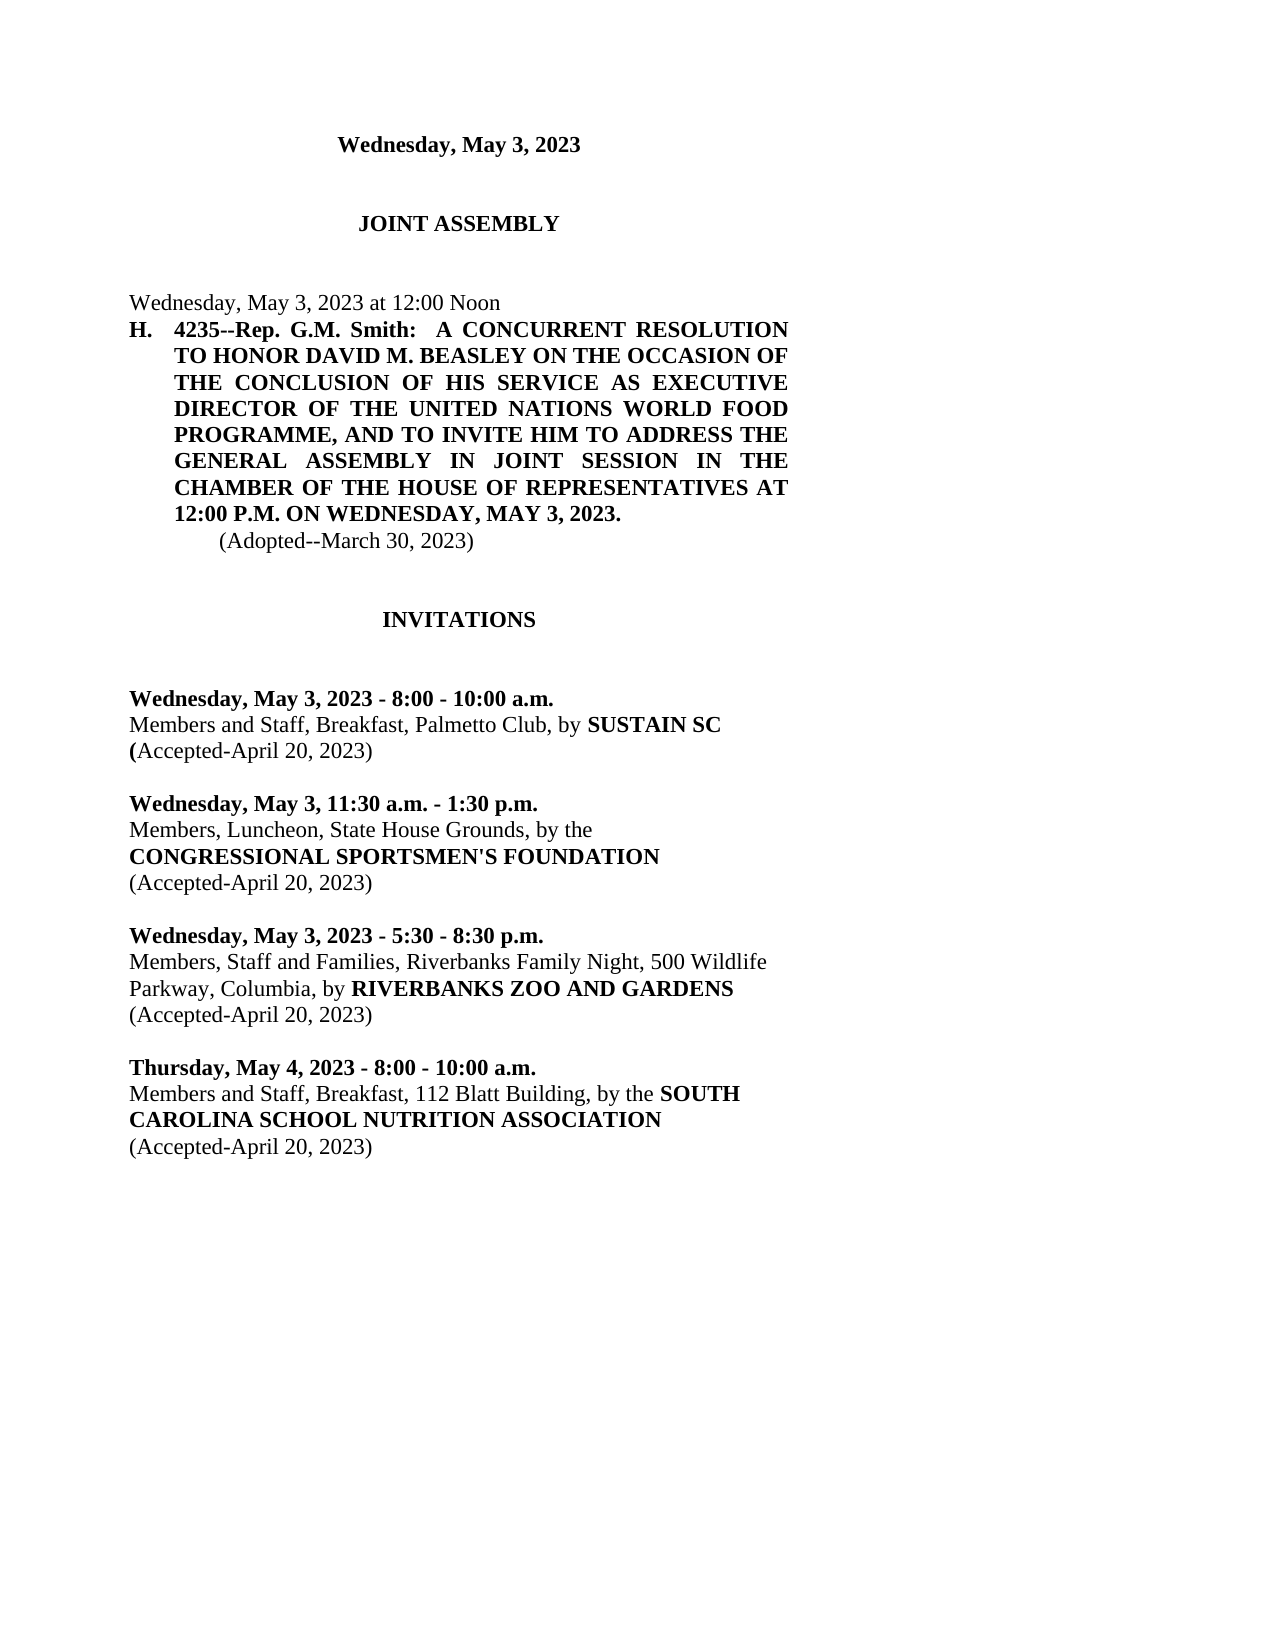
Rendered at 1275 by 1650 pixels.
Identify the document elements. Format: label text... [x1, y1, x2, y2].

subtitle INVITATIONS [129, 606, 789, 632]
text Wednesday, May 3, 2023 - 5:30 - 8:30 p.m. [129, 922, 789, 948]
text Members and Staff, Breakfast, 112 Blatt Building, by the South Carolina School Nutrition Association [129, 1080, 789, 1133]
text Wednesday, May 3, 2023 at 12:00 Noon [129, 289, 789, 316]
text Wednesday, May 3, 2023 - 8:00 - 10:00 a.m. [129, 685, 789, 711]
text Wednesday, May 3, 2023 [129, 131, 789, 158]
text (Accepted-April 20, 2023) [129, 869, 789, 896]
subtitle JOINT ASSEMBLY [129, 210, 789, 237]
text Members, Luncheon, State House Grounds, by the Congressional Sportsmen's Foundation [129, 817, 789, 869]
text Thursday, May 4, 2023 - 8:00 - 10:00 a.m. [129, 1054, 789, 1080]
text Members, Staff and Families, Riverbanks Family Night, 500 Wildlife Parkway, Columbia, by Riverbanks Zoo and Gardens [129, 948, 789, 1001]
text (Accepted-April 20, 2023) [129, 1133, 789, 1159]
text (Accepted-April 20, 2023) [129, 1001, 789, 1027]
title H. 4235--Rep. G.M. Smith: A CONCURRENT RESOLUTION TO HONOR DAVID M. BEASLEY ON THE OCCASION OF THE CONCLUSION OF HIS SERVICE AS EXECUTIVE DIRECTOR OF THE UNITED NATIONS WORLD FOOD PROGRAMME, AND TO INVITE HIM TO ADDRESS THE GENERAL ASSEMBLY IN JOINT SESSION IN THE CHAMBER OF THE HOUSE OF REPRESENTATIVES AT 12:00 P.M. ON WEDNESDAY, MAY 3, 2023. [129, 316, 789, 527]
text (Adopted--March 30, 2023) [219, 527, 789, 553]
text Wednesday, May 3, 11:30 a.m. - 1:30 p.m. [129, 790, 789, 817]
text (Accepted-April 20, 2023) [129, 737, 789, 764]
text Members and Staff, Breakfast, Palmetto Club, by Sustain SC [129, 711, 789, 737]
